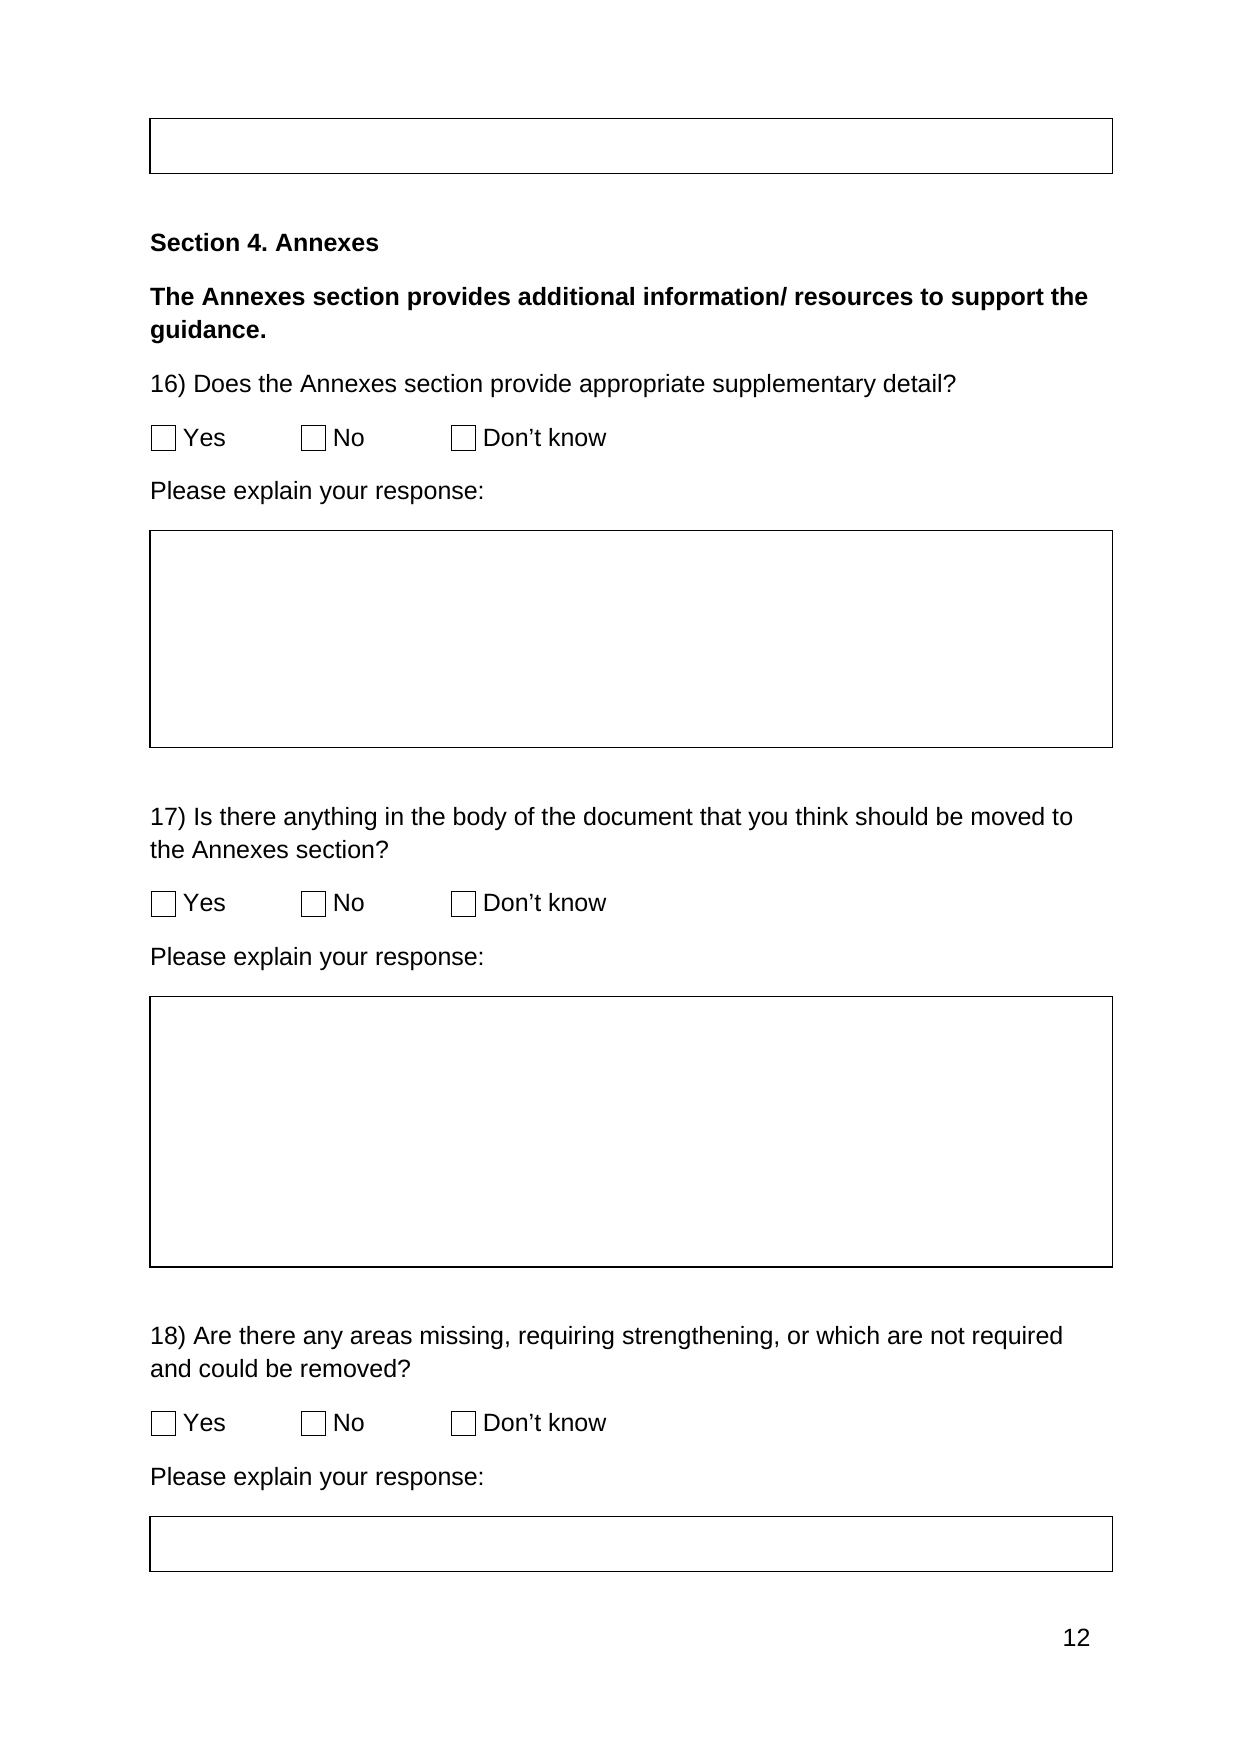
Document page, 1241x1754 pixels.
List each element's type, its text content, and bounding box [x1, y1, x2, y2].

text 16) Does the Annexes section provide appropriate supplementary detail? [150, 369, 1090, 397]
text Yes No Don’t know [150, 1408, 1090, 1437]
table_header [151, 531, 1112, 747]
table_header [151, 1517, 1112, 1571]
text Please explain your response: [150, 476, 1090, 505]
text Yes No Don’t know [150, 888, 1090, 917]
text 18) Are there any areas missing, requiring strengthening, or which are not required and could be removed? [150, 1321, 1090, 1383]
text Yes No Don’t know [150, 422, 1090, 451]
text 17) Is there anything in the body of the document that you think should be moved to the Annexes section? [150, 802, 1090, 863]
table_header [151, 119, 1112, 173]
text Please explain your response: [150, 1462, 1090, 1491]
text Section 4. Annexes [150, 228, 1090, 257]
text The Annexes section provides additional information/ resources to support the guidance. [150, 282, 1090, 343]
table_header [151, 997, 1112, 1266]
text Please explain your response: [150, 942, 1090, 971]
